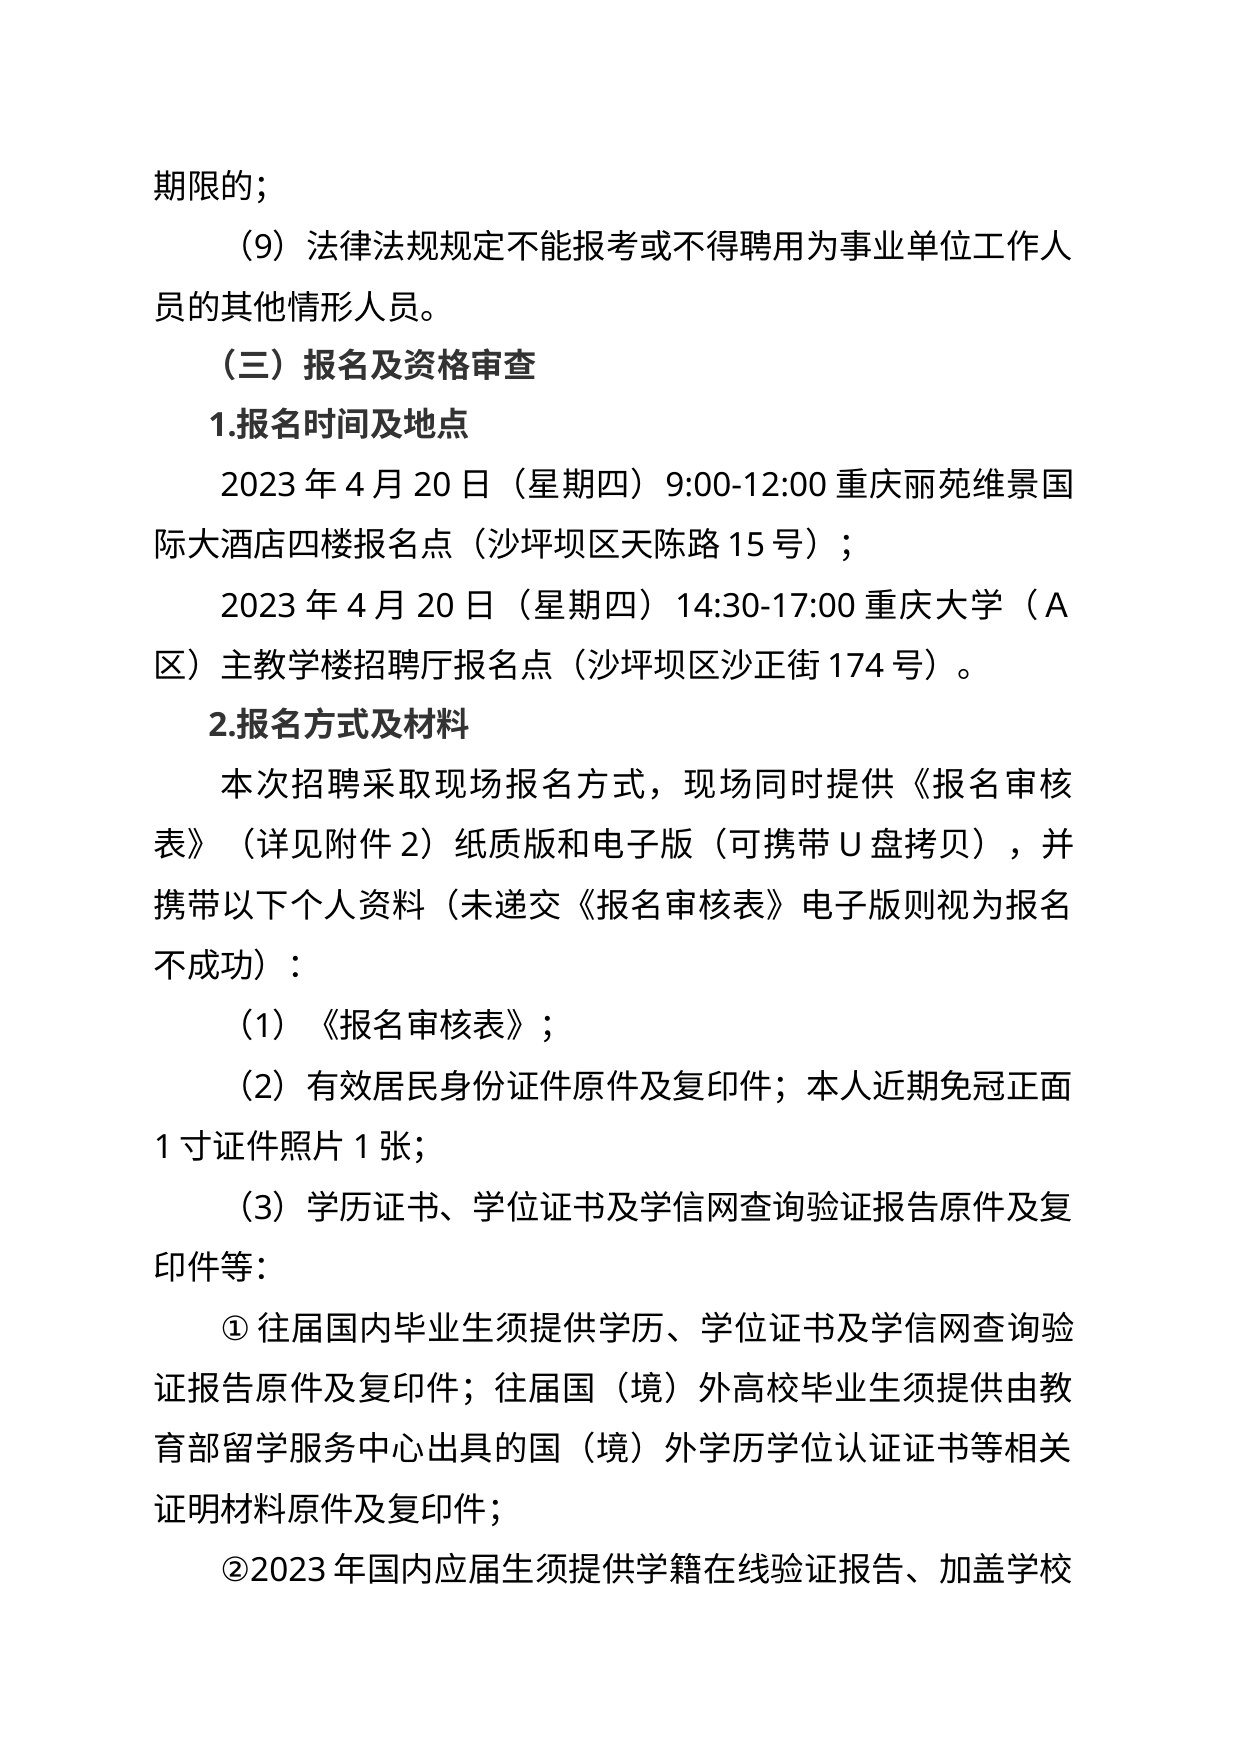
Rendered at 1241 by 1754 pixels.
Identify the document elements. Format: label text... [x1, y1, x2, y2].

text 1.报名时间及地点 [153, 389, 1075, 448]
text （2）有效居民身份证件原件及复印件；本人近期免冠正面1寸证件照片1张； [153, 1050, 1075, 1171]
text （3）学历证书、学位证书及学信网查询验证报告原件及复印件等： [153, 1171, 1075, 1292]
text （9）法律法规规定不能报考或不得聘用为事业单位工作人员的其他情形人员。 [153, 210, 1075, 331]
text （1）《报名审核表》； [153, 989, 1075, 1050]
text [153, 150, 1075, 210]
text 2023年4月20日（星期四）9:00-12:00重庆丽苑维景国际大酒店四楼报名点（沙坪坝区天陈路15号）； [153, 448, 1075, 569]
text 2.报名方式及材料 [153, 689, 1075, 748]
text 2023年4月20日（星期四）14:30-17:00重庆大学（Ａ区）主教学楼招聘厅报名点（沙坪坝区沙正街174号）。 [153, 569, 1075, 689]
text ①往届国内毕业生须提供学历、学位证书及学信网查询验证报告原件及复印件；往届国（境）外高校毕业生须提供由教育部留学服务中心出具的国（境）外学历学位认证证书等相关证明材料原件及复印件； [153, 1292, 1075, 1533]
text （三）报名及资格审查 [153, 331, 1075, 389]
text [153, 1533, 1075, 1594]
text 本次招聘采取现场报名方式，现场同时提供《报名审核表》（详见附件2）纸质版和电子版（可携带U盘拷贝），并携带以下个人资料（未递交《报名审核表》电子版则视为报名不成功）： [153, 748, 1075, 989]
